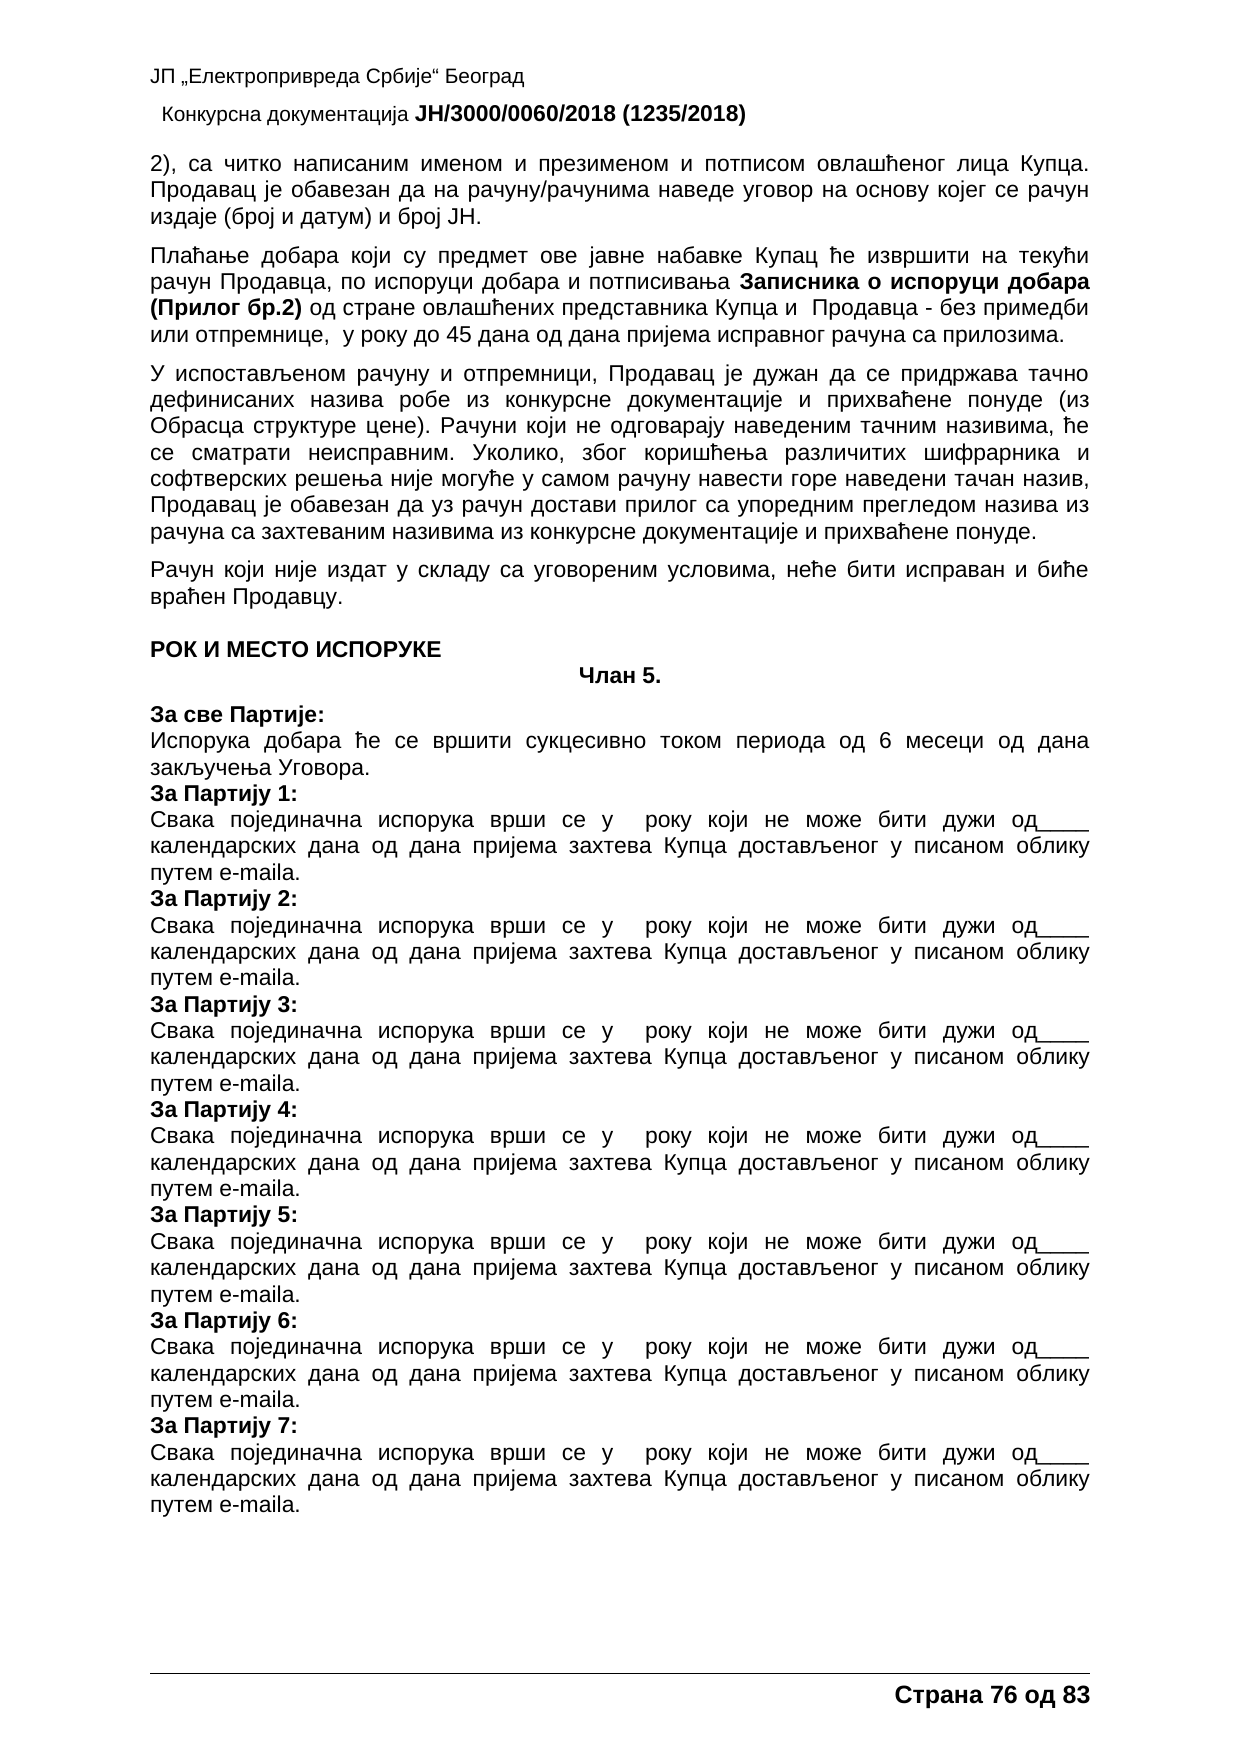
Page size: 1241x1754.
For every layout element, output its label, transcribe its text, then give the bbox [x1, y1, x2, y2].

text Свака појединачна испорука врши се у року који не може бити дужи од____ календарских дана од дана пријема захтева Купца достављеног у писаном облику путем e-mailа. [150, 1439, 1090, 1518]
text За Партију 6: [150, 1307, 1090, 1333]
text Рачун који није издат у складу са уговореним условима, неће бити исправан и биће враћен Продавцу. [150, 556, 1090, 609]
text Свака појединачна испорука врши се у року који не може бити дужи од____ календарских дана од дана пријема захтева Купца достављеног у писаном облику путем e-mailа. [150, 1333, 1090, 1412]
text Испорука добара ће се вршити сукцесивно током периода од 6 месеци од дана закључења Уговора. [150, 727, 1090, 780]
text Свака појединачна испорука врши се у року који не може бити дужи од____ календарских дана од дана пријема захтева Купца достављеног у писаном облику путем e-mailа. [150, 1017, 1090, 1096]
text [150, 150, 1090, 229]
text За Партију 7: [150, 1412, 1090, 1439]
text РОК И МЕСТО ИСПОРУКЕ [150, 636, 1090, 662]
text Плаћање добара који су предмет ове јавне набавке Купац ће извршити на текући рачун Продавца, по испоруци добара и потписивања Записника о испоруци добара (Прилог бр.2) од стране овлашћених представника Купца и Продавца - без примедби или отпремнице, у року до 45 дана од дана пријема исправног рачуна са прилозима. [150, 242, 1090, 347]
text Члан 5. [150, 662, 1090, 688]
text У испостављеном рачуну и отпремници, Продавац је дужан да се придржава тачно дефинисаних назива робе из конкурсне документације и прихваћене понуде (из Обрасца структуре цене). Рачуни који не одговарају наведеним тачним називима, ће се сматрати неисправним. Уколико, због коришћења различитих шифрарника и софтверских решења није могуће у самом рачуну навести горе наведени тачан назив, Продавац је обавезан да уз рачун достави прилог са упоредним прегледом назива из рачуна са захтеваним називима из конкурсне документације и прихваћене понуде. [150, 359, 1090, 544]
text За Партију 4: [150, 1096, 1090, 1122]
text За све Партије: [150, 701, 1090, 727]
text За Партију 2: [150, 885, 1090, 912]
text За Партију 3: [150, 991, 1090, 1017]
text За Партију 5: [150, 1201, 1090, 1228]
text Свака појединачна испорука врши се у року који не може бити дужи од____ календарских дана од дана пријема захтева Купца достављеног у писаном облику путем e-mailа. [150, 806, 1090, 885]
text Свака појединачна испорука врши се у року који не може бити дужи од____ календарских дана од дана пријема захтева Купца достављеног у писаном облику путем e-mailа. [150, 912, 1090, 991]
text Свака појединачна испорука врши се у року који не може бити дужи од____ календарских дана од дана пријема захтева Купца достављеног у писаном облику путем e-mailа. [150, 1122, 1090, 1201]
text За Партију 1: [150, 780, 1090, 806]
text Свака појединачна испорука врши се у року који не може бити дужи од____ календарских дана од дана пријема захтева Купца достављеног у писаном облику путем e-mailа. [150, 1228, 1090, 1307]
